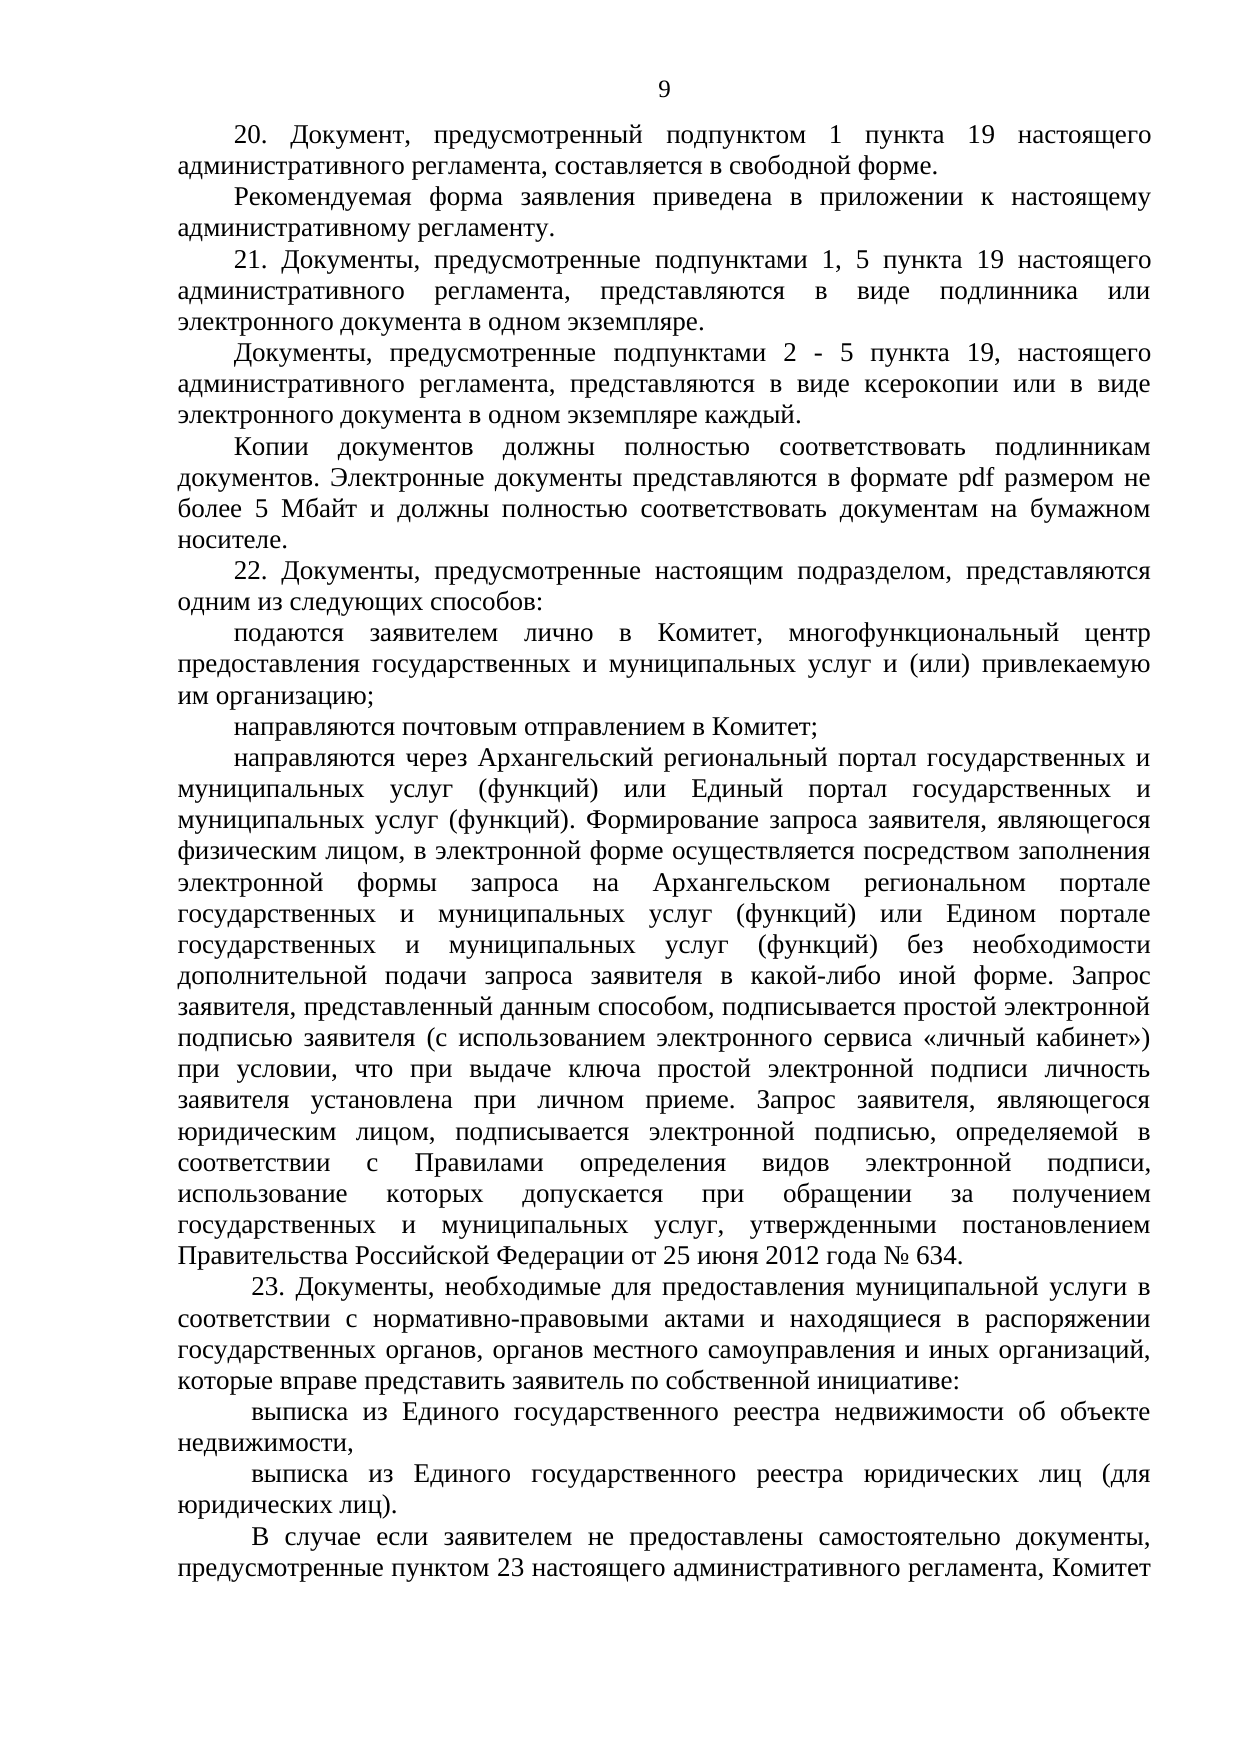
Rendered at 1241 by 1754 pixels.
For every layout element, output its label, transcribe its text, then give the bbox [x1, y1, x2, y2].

text Рекомендуемая форма заявления приведена в приложении к настоящему административному регламенту. [177, 180, 1152, 243]
text 21. Документы, предусмотренные подпунктами 1, 5 пункта 19 настоящего административного регламента, представляются в виде подлинника или электронного документа в одном экземпляре. [177, 243, 1152, 336]
text выписка из Единого государственного реестра недвижимости об объекте недвижимости, [177, 1395, 1152, 1457]
text 23. Документы, необходимые для предоставления муниципальной услуги в соответствии с нормативно-правовыми актами и находящиеся в распоряжении государственных органов, органов местного самоуправления и иных организаций, которые вправе представить заявитель по собственной инициативе: [177, 1271, 1152, 1395]
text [177, 1520, 1152, 1582]
text направляются через Архангельский региональный портал государственных и муниципальных услуг (функций) или Единый портал государственных и муниципальных услуг (функций). Формирование запроса заявителя, являющегося физическим лицом, в электронной форме осуществляется посредством заполнения электронной формы запроса на Архангельском региональном портале государственных и муниципальных услуг (функций) или Едином портале государственных и муниципальных услуг (функций) без необходимости дополнительной подачи запроса заявителя в какой-либо иной форме. Запрос заявителя, представленный данным способом, подписывается простой электронной подписью заявителя (с использованием электронного сервиса «личный кабинет») при условии, что при выдаче ключа простой электронной подписи личность заявителя установлена при личном приеме. Запрос заявителя, являющегося юридическим лицом, подписывается электронной подписью, определяемой в соответствии с Правилами определения видов электронной подписи, использование которых допускается при обращении за получением государственных и муниципальных услуг, утвержденными постановлением Правительства Российской Федерации от 25 июня 2012 года № 634. [177, 741, 1152, 1271]
text 20. Документ, предусмотренный подпунктом 1 пункта 19 настоящего административного регламента, составляется в свободной форме. [177, 118, 1152, 180]
text подаются заявителем лично в Комитет, многофункциональный центр предоставления государственных и муниципальных услуг и (или) привлекаемую им организацию; [177, 616, 1152, 710]
text выписка из Единого государственного реестра юридических лиц (для юридических лиц). [177, 1457, 1152, 1520]
text Копии документов должны полностью соответствовать подлинникам документов. Электронные документы представляются в формате pdf размером не более 5 Мбайт и должны полностью соответствовать документам на бумажном носителе. [177, 429, 1152, 554]
text 22. Документы, предусмотренные настоящим подразделом, представляются одним из следующих способов: [177, 554, 1152, 616]
text Документы, предусмотренные подпунктами 2 - 5 пункта 19, настоящего административного регламента, представляются в виде ксерокопии или в виде электронного документа в одном экземпляре каждый. [177, 336, 1152, 429]
text направляются почтовым отправлением в Комитет; [177, 710, 1152, 741]
